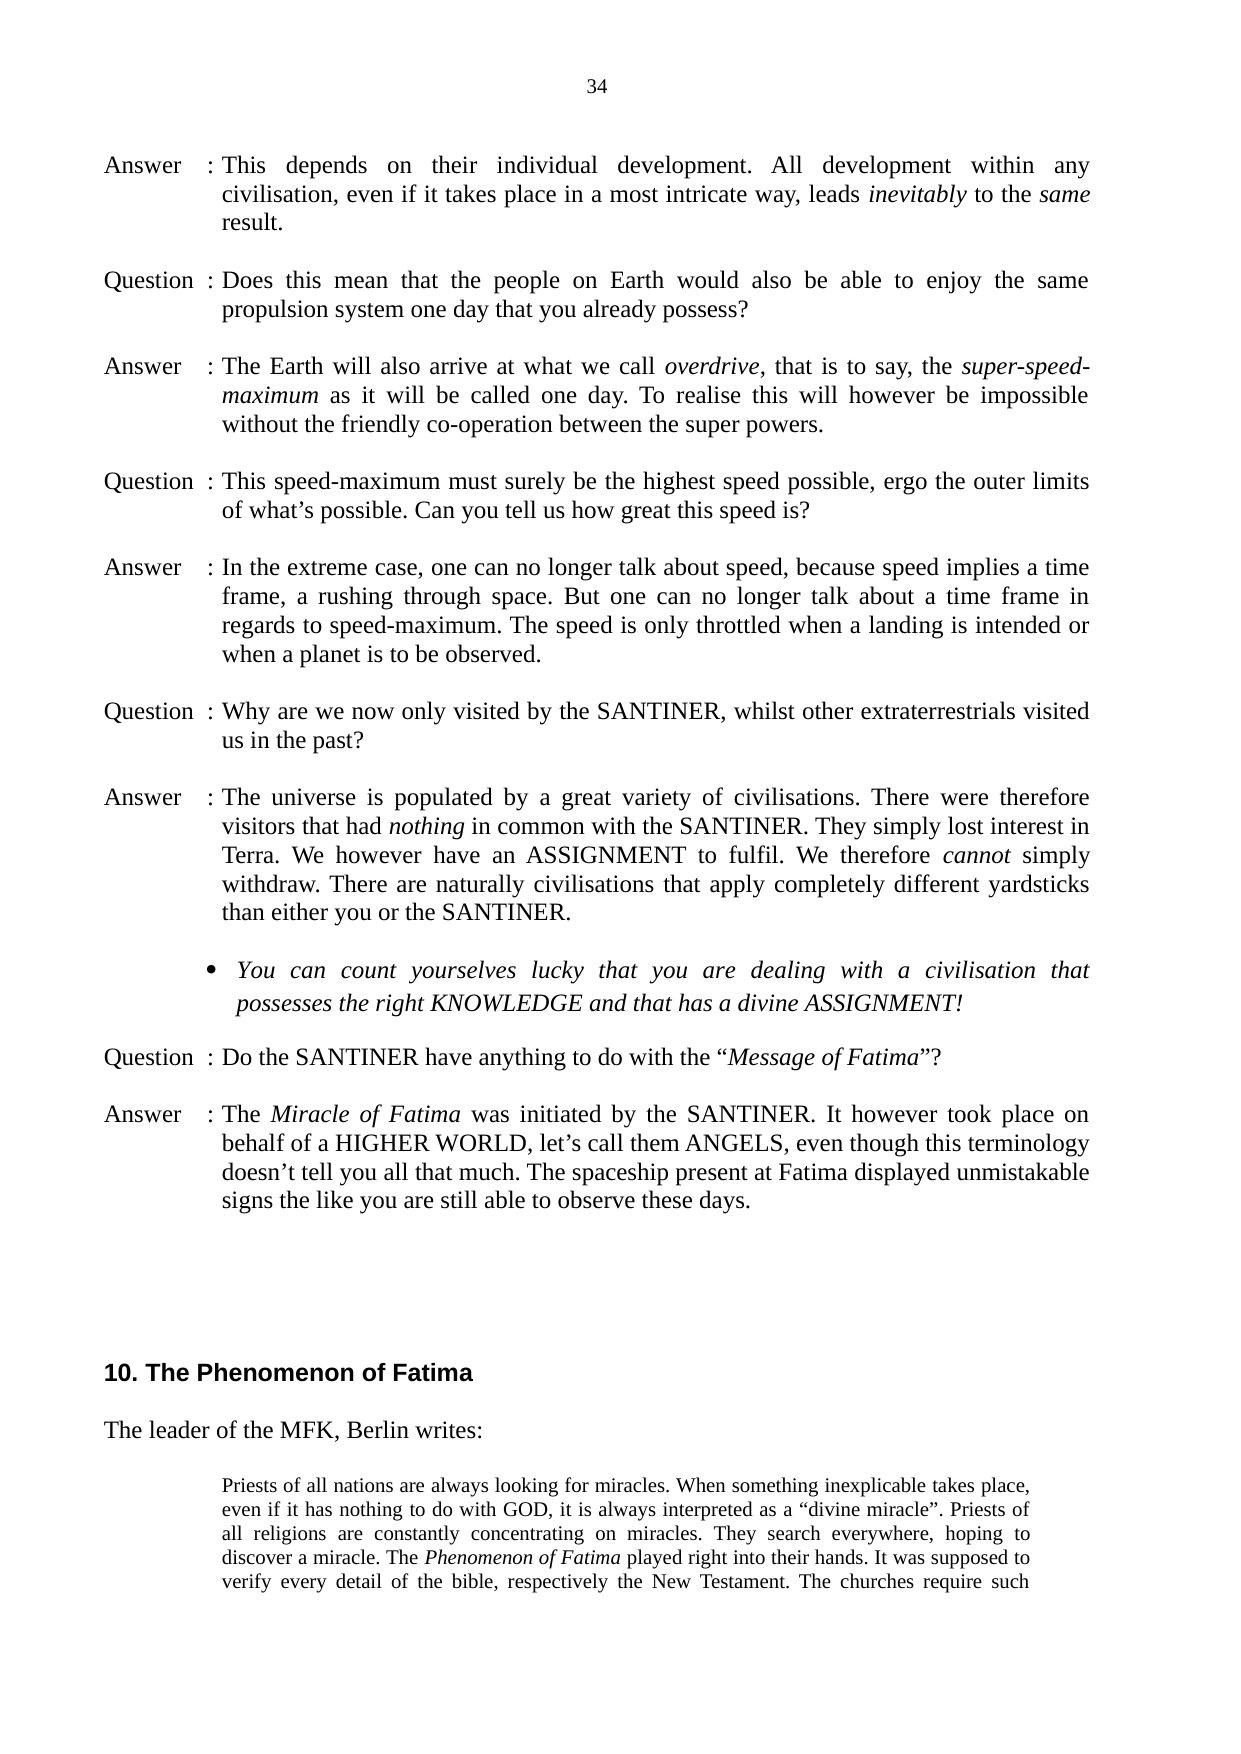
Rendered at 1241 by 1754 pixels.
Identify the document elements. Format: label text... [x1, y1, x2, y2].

text Question : Why are we now only visited by the SANTINER, whilst other extraterrestrials visited us in the past? [103, 696, 1090, 754]
text Answer : The universe is populated by a great variety of civilisations. There were therefore visitors that had nothing in common with the SANTINER. They simply lost interest in Terra. We however have an ASSIGNMENT to fulfil. We therefore cannot simply withdraw. There are naturally civilisations that apply completely different yardsticks than either you or the SANTINER. [103, 782, 1090, 926]
text 10. The Phenomenon of Fatima [103, 1358, 1090, 1387]
text The leader of the MFK, Berlin writes: [103, 1416, 1090, 1444]
list You can count yourselves lucky that you are dealing with a civilisation that possesses the right KNOWLEDGE and that has a divine ASSIGNMENT! [207, 955, 1090, 1017]
text Answer : The Miracle of Fatima was initiated by the SANTINER. It however took place on behalf of a HIGHER WORLD, let’s call them ANGELS, even though this terminology doesn’t tell you all that much. The spaceship present at Fatima displayed unmistakable signs the like you are still able to observe these days. [103, 1099, 1090, 1214]
text Answer : In the extreme case, one can no longer talk about speed, because speed implies a time frame, a rushing through space. But one can no longer talk about a time frame in regards to speed-maximum. The speed is only throttled when a landing is intended or when a planet is to be observed. [103, 552, 1090, 667]
text Question : Do the SANTINER have anything to do with the “Message of Fatima”? [103, 1042, 1090, 1071]
text Question : This speed-maximum must surely be the highest speed possible, ergo the outer limits of what’s possible. Can you tell us how great this speed is? [103, 466, 1090, 524]
text Question : Does this mean that the people on Earth would also be able to enjoy the same propulsion system one day that you already possess? [103, 265, 1090, 322]
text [222, 1473, 1031, 1593]
text Answer : This depends on their individual development. All development within any civilisation, even if it takes place in a most intricate way, leads inevitably to the same result. [103, 150, 1090, 236]
text Answer : The Earth will also arrive at what we call overdrive, that is to say, the super-speed-maximum as it will be called one day. To realise this will however be impossible without the friendly co-operation between the super powers. [103, 351, 1090, 437]
